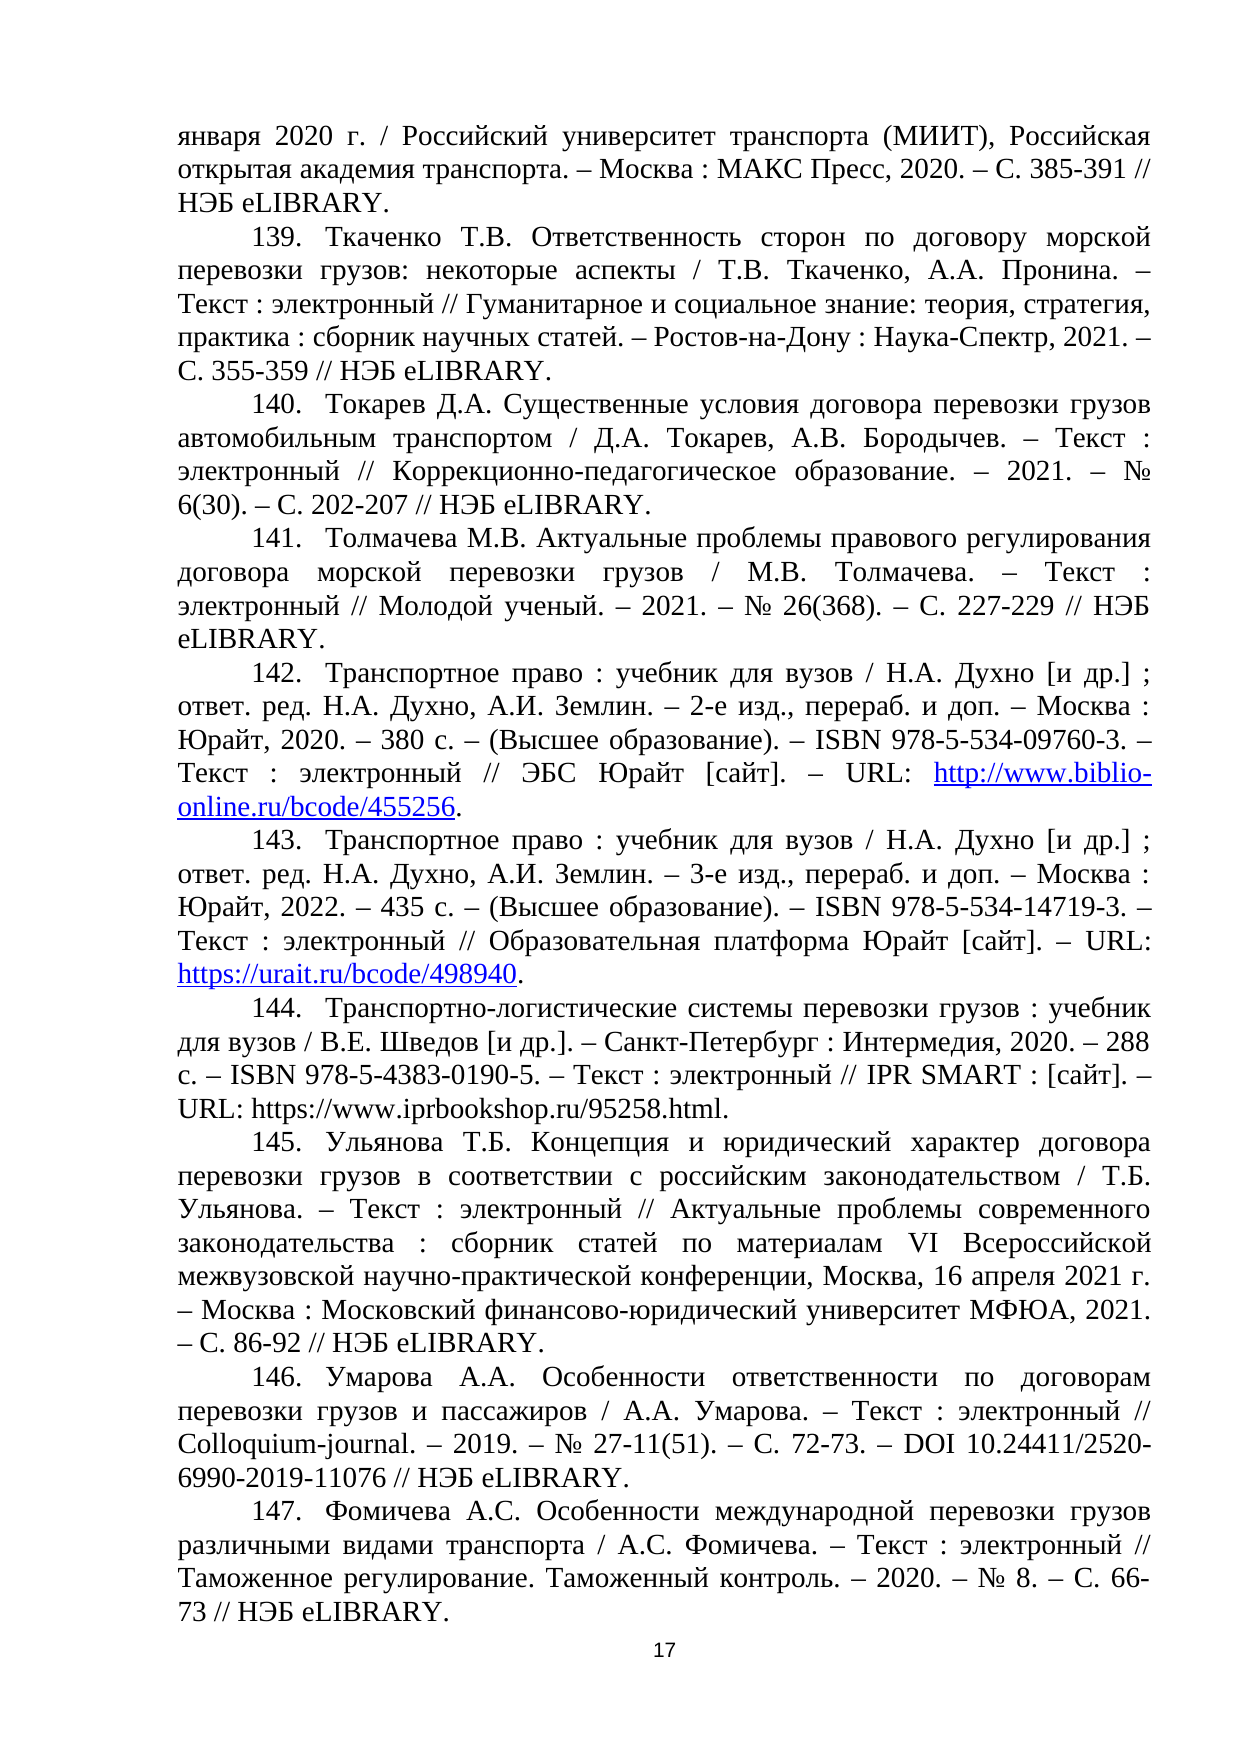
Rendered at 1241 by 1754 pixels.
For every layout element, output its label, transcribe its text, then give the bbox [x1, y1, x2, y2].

list Фомичева А.С. Особенности международной перевозки грузов различными видами транспорта / А.С. Фомичева. – Текст : электронный // Таможенное регулирование. Таможенный контроль. – 2020. – № 8. – С. 66-73 // НЭБ eLIBRARY. [177, 1493, 1152, 1627]
list Ульянова Т.Б. Концепция и юридический характер договора перевозки грузов в соответствии с российским законодательством / Т.Б. Ульянова. – Текст : электронный // Актуальные проблемы современного законодательства : сборник статей по материалам VI Всероссийской межвузовской научно-практической конференции, Москва, 16 апреля 2021 г. – Москва : Московский финансово-юридический университет МФЮА, 2021. – С. 86-92 // НЭБ eLIBRARY. [177, 1124, 1152, 1359]
list Транспортно-логистические системы перевозки грузов : учебник для вузов / В.Е. Шведов [и др.]. – Санкт-Петербург : Интермедия, 2020. – 288 c. – ISBN 978-5-4383-0190-5. – Текст : электронный // IPR SMART : [сайт]. – URL: https://www.iprbookshop.ru/95258.html. [177, 990, 1152, 1124]
list Толмачева М.В. Актуальные проблемы правового регулирования договора морской перевозки грузов / М.В. Толмачева. – Текст : электронный // Молодой ученый. – 2021. – № 26(368). – С. 227-229 // НЭБ eLIBRARY. [177, 521, 1152, 655]
list Транспортное право : учебник для вузов / Н.А. Духно [и др.] ; ответ. ред. Н.А. Духно, А.И. Землин. – 3-е изд., перераб. и доп. – Москва : Юрайт, 2022. – 435 с. – (Высшее образование). – ISBN 978-5-534-14719-3. – Текст : электронный // Образовательная платформа Юрайт [сайт]. – URL: https://urait.ru/bcode/498940. [177, 822, 1152, 990]
list Транспортное право : учебник для вузов / Н.А. Духно [и др.] ; ответ. ред. Н.А. Духно, А.И. Землин. – 2-е изд., перераб. и доп. – Москва : Юрайт, 2020. – 380 с. – (Высшее образование). – ISBN 978-5-534-09760-3. – Текст : электронный // ЭБС Юрайт [сайт]. – URL: http://www.biblio-online.ru/bcode/455256. [177, 655, 1152, 822]
list Ткаченко Т.В. Ответственность сторон по договору морской перевозки грузов: некоторые аспекты / Т.В. Ткаченко, А.А. Пронина. – Текст : электронный // Гуманитарное и социальное знание: теория, стратегия, практика : сборник научных статей. – Ростов-на-Дону : Наука-Спектр, 2021. – С. 355-359 // НЭБ eLIBRARY. [177, 219, 1152, 386]
list Токарев Д.А. Существенные условия договора перевозки грузов автомобильным транспортом / Д.А. Токарев, А.В. Бородычев. – Текст : электронный // Коррекционно-педагогическое образование. – 2021. – № 6(30). – С. 202-207 // НЭБ eLIBRARY. [177, 386, 1152, 521]
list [177, 118, 1152, 219]
list Умарова А.А. Особенности ответственности по договорам перевозки грузов и пассажиров / А.А. Умарова. – Текст : электронный // Colloquium-journal. – 2019. – № 27-11(51). – С. 72-73. – DOI 10.24411/2520-6990-2019-11076 // НЭБ eLIBRARY. [177, 1359, 1152, 1493]
